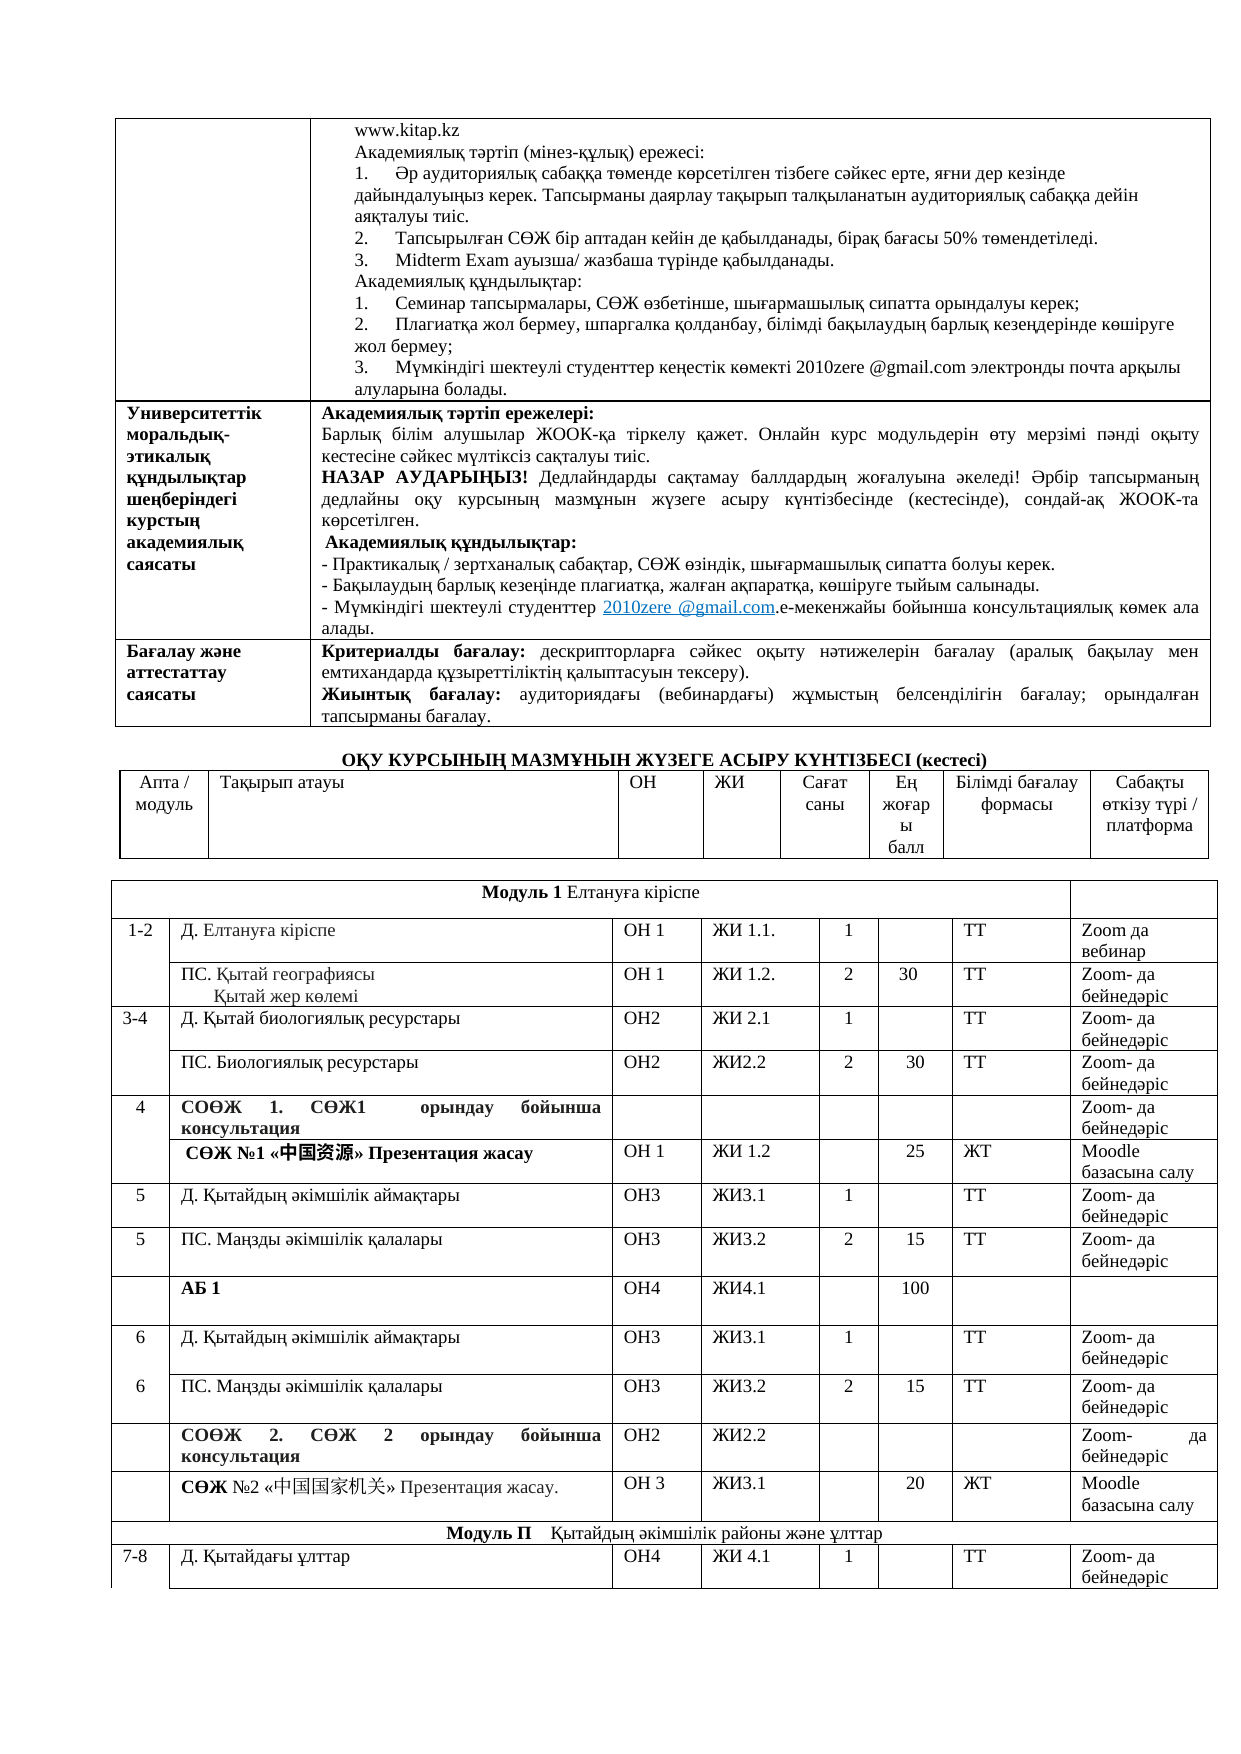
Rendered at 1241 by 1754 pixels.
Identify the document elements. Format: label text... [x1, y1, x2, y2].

table_cell [953, 1277, 1070, 1325]
table_cell Д. Қытай биологиялық ресурстары [170, 1007, 612, 1050]
table_cell Zoom- да бейнедәріс [1071, 1545, 1217, 1588]
table_header Академиялық тәртіп ережелері: Барлық білім алушылар ЖООК-қа тіркелу қажет. Онлайн курс модульдерін өту мерзімі пәнді оқыту кестесіне сәйкес мүлтіксіз сақталуы тиіс. НАЗАР АУДАРЫҢЫЗ! Дедлайндарды сақтамау баллдардың жоғалуына әкеледі! Әрбір тапсырманың дедлайны оқу курсының мазмұнын жүзеге асыру күнтізбесінде (кестесінде), сондай-ақ ЖООК-та көрсетілген. Академиялық құндылықтар: - Практикалық / зертханалық сабақтар, СӨЖ өзіндік, шығармашылық сипатта болуы керек. - Бақылаудың барлық кезеңінде плагиатқа, жалған ақпаратқа, көшіруге тыйым салынады. - Мүмкіндігі шектеулі студенттер 2010zere @gmail.com.е-мекенжайы бойынша консультациялық көмек ала алады. [311, 402, 1210, 639]
table_cell 15 [879, 1228, 952, 1276]
table_cell ЖИ3.1 [702, 1326, 819, 1373]
table_cell ТТ [953, 1007, 1070, 1050]
table_cell 30 [879, 1051, 952, 1094]
table_cell [112, 1277, 169, 1325]
table_cell 3-4 [112, 1007, 169, 1050]
table_cell [879, 1184, 952, 1227]
table_cell ЖИ 4.1 [702, 1545, 819, 1588]
table_cell ТТ [953, 1228, 1070, 1276]
table_cell ОН 1 [613, 1140, 701, 1183]
table_cell ТТ [953, 1184, 1070, 1227]
table_header Сағат саны [781, 771, 869, 857]
table_cell 5 [112, 1184, 169, 1227]
table_cell СОӨЖ 2. СӨЖ 2 орындау бойынша консультация [170, 1424, 612, 1471]
table_cell [112, 1424, 169, 1471]
table_cell [820, 1096, 878, 1139]
table_cell 100 [879, 1277, 952, 1325]
table_cell Zoom- да бейнедәріс [1071, 963, 1217, 1006]
table_cell ЖИ2.2 [702, 1051, 819, 1094]
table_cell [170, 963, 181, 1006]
table_cell [820, 1472, 878, 1521]
table_cell ОН 1 [613, 963, 701, 1006]
table_cell Zoom- да бейнедәріс [1071, 1326, 1217, 1373]
table_cell ЖИ 1.2 [702, 1140, 819, 1183]
table_cell Бағалау және аттестаттау саясаты [116, 640, 310, 726]
table_cell Moodle базасына салу [1071, 1472, 1217, 1521]
table_cell Модуль П Қытайдың әкімшілік районы және ұлттар [112, 1522, 1217, 1543]
table_cell ТТ [953, 1051, 1070, 1094]
table_cell ОН3 [613, 1375, 701, 1422]
table_header Білімді бағалау формасы [944, 771, 1090, 857]
table_cell ОН2 [613, 1424, 701, 1471]
table_cell 20 [879, 1472, 952, 1521]
table_cell [820, 1277, 878, 1325]
table_header Модуль 1 Елтануға кіріспе [112, 881, 1070, 918]
table_cell ТТ [953, 1545, 1070, 1588]
table_cell Критериалды бағалау: дескрипторларға сәйкес оқыту нәтижелерін бағалау (аралық бақылау мен емтихандарда құзыреттіліктің қалыптасуын тексеру). Жиынтық бағалау: аудиториядағы (вебинардағы) жұмыстың белсенділігін бағалау; орындалған тапсырманы бағалау. [311, 640, 1210, 726]
table_cell ЖИ3.2 [702, 1228, 819, 1276]
table_cell 2 [820, 963, 878, 1006]
table_cell ОН2 [613, 1007, 701, 1050]
table_cell Д. Қытайдың әкімшілік аймақтары [170, 1184, 612, 1227]
table_cell 1 [820, 1184, 878, 1227]
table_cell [311, 119, 1210, 399]
table_cell ЖИ4.1 [702, 1277, 819, 1325]
table_cell Д. Қытайдағы ұлттар [170, 1545, 612, 1588]
table_cell ТТ [953, 919, 1070, 962]
table_cell [879, 1007, 952, 1050]
text ОҚУ КУРСЫНЫҢ МАЗМҰНЫН ЖҮЗЕГЕ АСЫРУ КҮНТІЗБЕСІ (кестесі) [177, 749, 1152, 770]
table_cell ПС. Маңзды әкімшілік қалалары [170, 1375, 612, 1422]
table_cell ЖИ 2.1 [702, 1007, 819, 1050]
table_cell [879, 1545, 952, 1588]
table_cell Zoom- да бейнедәріс [1071, 1228, 1217, 1276]
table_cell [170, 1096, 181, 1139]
table_header ОН [619, 771, 703, 857]
table_cell 1 [820, 1545, 878, 1588]
table_cell ОН3 [613, 1326, 701, 1373]
table_cell [879, 1326, 952, 1373]
table_header Апта / модуль [121, 771, 208, 857]
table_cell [116, 119, 310, 399]
table_header Университеттік моральдық-этикалық құндылықтар шеңберіндегі курстың академиялық саясаты [116, 402, 310, 639]
table_header Ең жоғары балл [870, 771, 943, 857]
table_cell 4 [112, 1096, 169, 1139]
table_cell 1 [820, 1007, 878, 1050]
table_cell ОН3 [613, 1228, 701, 1276]
table_cell Zoom- да бейнедәріс [1071, 1184, 1217, 1227]
table_cell ТТ [953, 1375, 1070, 1422]
table_cell 2 [820, 1375, 878, 1422]
table_cell ОН2 [613, 1051, 701, 1094]
table_cell Д. Елтануға кіріспе [170, 919, 612, 962]
table_cell [879, 1096, 952, 1139]
table_cell 6 [112, 1326, 169, 1373]
table_cell ЖИ3.1 [702, 1472, 819, 1521]
table_cell 7-8 [112, 1545, 169, 1588]
table_cell Zoom да вебинар [1071, 919, 1217, 962]
table_cell ОН 3 [613, 1472, 701, 1521]
table_cell ЖТ [953, 1472, 1070, 1521]
table_cell ЖИ2.2 [702, 1424, 819, 1471]
table_cell Д. Қытайдың әкімшілік аймақтары [170, 1326, 612, 1373]
table_cell ТТ [953, 1326, 1070, 1373]
table_cell 1 [820, 919, 878, 962]
table_cell ЖТ [953, 1140, 1070, 1183]
table_cell [112, 1050, 169, 1094]
table_header Тақырып атауы [209, 771, 618, 857]
table_cell [1071, 1277, 1217, 1325]
table_cell 1-2 [112, 919, 169, 962]
table_cell [953, 1096, 1070, 1139]
table_cell ЖИ 1.2. [702, 963, 819, 1006]
table_cell ЖИ3.2 [702, 1375, 819, 1422]
table_cell [879, 1424, 952, 1471]
table_cell [112, 962, 169, 1006]
table_cell 30 [879, 963, 952, 1006]
table_cell [613, 1096, 701, 1139]
table_cell ЖИ3.1 [702, 1184, 819, 1227]
table_cell [953, 1424, 1070, 1471]
table_cell 6 [112, 1374, 169, 1422]
table_cell ОН 1 [613, 919, 701, 962]
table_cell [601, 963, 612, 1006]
table_cell Zoom- да бейнедәріс [1071, 1375, 1217, 1422]
table_cell ОН4 [613, 1277, 701, 1325]
table_cell ПС. Маңзды әкімшілік қалалары [170, 1228, 612, 1276]
table_cell Moodle базасына салу [1071, 1140, 1217, 1183]
table_cell [879, 919, 952, 962]
table_cell Zoom- да бейнедәріс [1071, 1096, 1217, 1139]
table_cell Zoom- да бейнедәріс [1071, 1051, 1217, 1094]
table_cell ПС. Биологиялық ресурстары [170, 1051, 612, 1094]
table_cell 15 [879, 1375, 952, 1422]
table_cell ЖИ 1.1. [702, 919, 819, 962]
table_cell Zoom- да бейнедәріс [1071, 1007, 1217, 1050]
table_cell 25 [879, 1140, 952, 1183]
table_cell СОӨЖ 1. СӨЖ1 орындау бойынша консультация [300, 1096, 612, 1139]
table_cell ОН4 [613, 1545, 701, 1588]
table_header ЖИ [704, 771, 780, 857]
table_cell [702, 1096, 819, 1139]
table_cell 1 [820, 1326, 878, 1373]
table_header Сабақты өткізу түрі / платформа [1091, 771, 1208, 857]
table_cell 2 [820, 1228, 878, 1276]
table_header [1071, 881, 1217, 918]
table_cell [112, 1472, 169, 1521]
table_cell ТТ [953, 963, 1070, 1006]
table_cell [820, 1424, 878, 1471]
table_cell Zoom- да бейнедәріс [1071, 1424, 1217, 1471]
table_cell 5 [112, 1228, 169, 1276]
table_cell СӨЖ №1 «中国资源» Презентация жасау [170, 1140, 612, 1183]
table_cell ОН3 [613, 1184, 701, 1227]
table_cell 2 [820, 1051, 878, 1094]
table_cell АБ 1 [170, 1277, 612, 1325]
table_cell [820, 1140, 878, 1183]
table_cell [112, 1139, 169, 1183]
table_cell СӨЖ №2 «中国国家机关» Презентация жасау. [170, 1472, 612, 1521]
